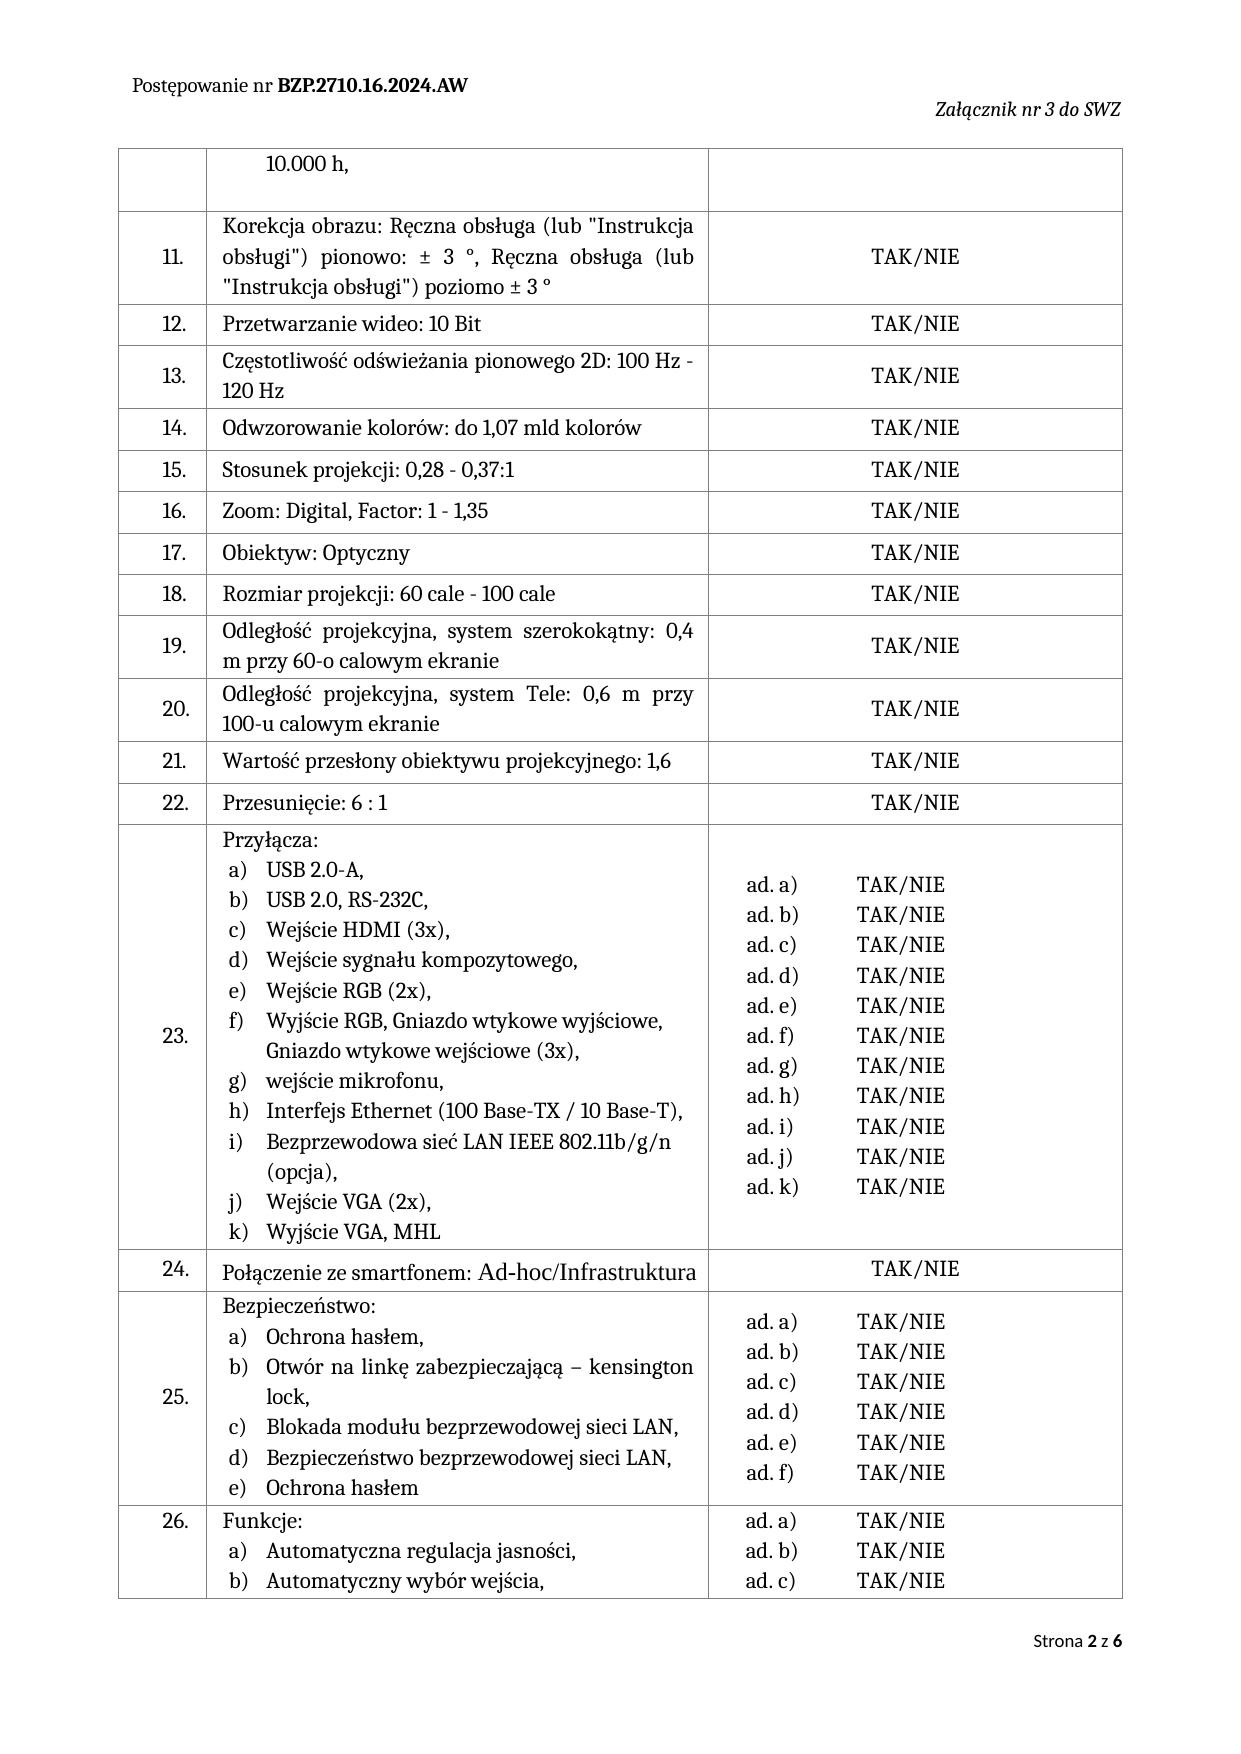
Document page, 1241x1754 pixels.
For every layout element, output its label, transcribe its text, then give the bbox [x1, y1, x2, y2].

table_cell TAK/NIE [709, 346, 1122, 408]
table_cell Przyłącza: USB 2.0-A, USB 2.0, RS-232C, Wejście HDMI (3x), Wejście sygnału kompozytowego, Wejście RGB (2x), Wyjście RGB, Gniazdo wtykowe wyjściowe, Gniazdo wtykowe wejściowe (3x), wejście mikrofonu, Interfejs Ethernet (100 Base-TX / 10 Base-T), Bezprzewodowa sieć LAN IEEE 802.11b/g/n (opcja), Wejście VGA (2x), Wyjście VGA, MHL [207, 825, 708, 1249]
table_cell Przesunięcie: 6 : 1 [207, 784, 708, 824]
table_cell Wartość przesłony obiektywu projekcyjnego: 1,6 [207, 742, 708, 782]
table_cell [709, 149, 1122, 211]
table_cell TAK/NIE [709, 492, 1122, 532]
table_cell Obiektyw: Optyczny [207, 534, 708, 574]
table_cell TAK/NIE [709, 784, 1122, 824]
table_cell TAK/NIE [709, 742, 1122, 782]
table_cell TAK/NIE [709, 1250, 1122, 1291]
table_cell Zoom: Digital, Factor: 1 - 1,35 [207, 492, 708, 532]
table_cell TAK/NIE TAK/NIE TAK/NIE TAK/NIE TAK/NIE TAK/NIE TAK/NIE TAK/NIE TAK/NIE TAK/NIE TAK/NIE [709, 825, 1122, 1249]
table_cell [119, 492, 206, 532]
table_cell TAK/NIE [709, 212, 1122, 304]
table_cell [119, 1292, 206, 1505]
table_cell [119, 575, 206, 615]
table_cell [119, 149, 206, 211]
table_cell Częstotliwość odświeżania pionowego 2D: 100 Hz - 120 Hz [207, 346, 708, 408]
table_cell TAK/NIE [709, 575, 1122, 615]
table_cell [119, 616, 206, 678]
table_cell TAK/NIE [709, 451, 1122, 491]
table_cell Bezpieczeństwo: Ochrona hasłem, Otwór na linkę zabezpieczającą – kensington lock, Blokada modułu bezprzewodowej sieci LAN, Bezpieczeństwo bezprzewodowej sieci LAN, Ochrona hasłem [207, 1292, 708, 1505]
table_cell Przetwarzanie wideo: 10 Bit [207, 305, 708, 345]
table_cell Korekcja obrazu: Ręczna obsługa (lub "Instrukcja obsługi") pionowo: ± 3 °, Ręczna obsługa (lub "Instrukcja obsługi") poziomo ± 3 ° [207, 212, 708, 304]
table_cell TAK/NIE [709, 679, 1122, 741]
table_cell [119, 742, 206, 782]
table_cell Stosunek projekcji: 0,28 - 0,37:1 [207, 451, 708, 491]
table_cell TAK/NIE [709, 409, 1122, 450]
table_cell [119, 1506, 206, 1598]
table_cell [119, 212, 206, 304]
table_cell Odległość projekcyjna, system szerokokątny: 0,4 m przy 60-o calowym ekranie [207, 616, 708, 678]
table_cell Odległość projekcyjna, system Tele: 0,6 m przy 100-u calowym ekranie [207, 679, 708, 741]
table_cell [709, 1506, 1122, 1598]
table_cell Rozmiar projekcji: 60 cale - 100 cale [207, 575, 708, 615]
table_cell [207, 1506, 708, 1598]
table_cell [119, 534, 206, 574]
table_cell Odwzorowanie kolorów: do 1,07 mld kolorów [207, 409, 708, 450]
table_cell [207, 149, 708, 211]
table_cell [119, 679, 206, 741]
table_cell [119, 409, 206, 450]
table_cell [119, 1250, 206, 1291]
table_cell [119, 346, 206, 408]
table_cell TAK/NIE [709, 616, 1122, 678]
table_cell [119, 784, 206, 824]
table_cell TAK/NIE [709, 534, 1122, 574]
table_cell [119, 825, 206, 1249]
table_cell [119, 305, 206, 345]
table_cell TAK/NIE [709, 305, 1122, 345]
table_cell [119, 451, 206, 491]
table_cell TAK/NIE TAK/NIE TAK/NIE TAK/NIE TAK/NIE TAK/NIE [709, 1292, 1122, 1505]
table_cell Połączenie ze smartfonem: Ad-hoc/Infrastruktura [207, 1250, 708, 1291]
